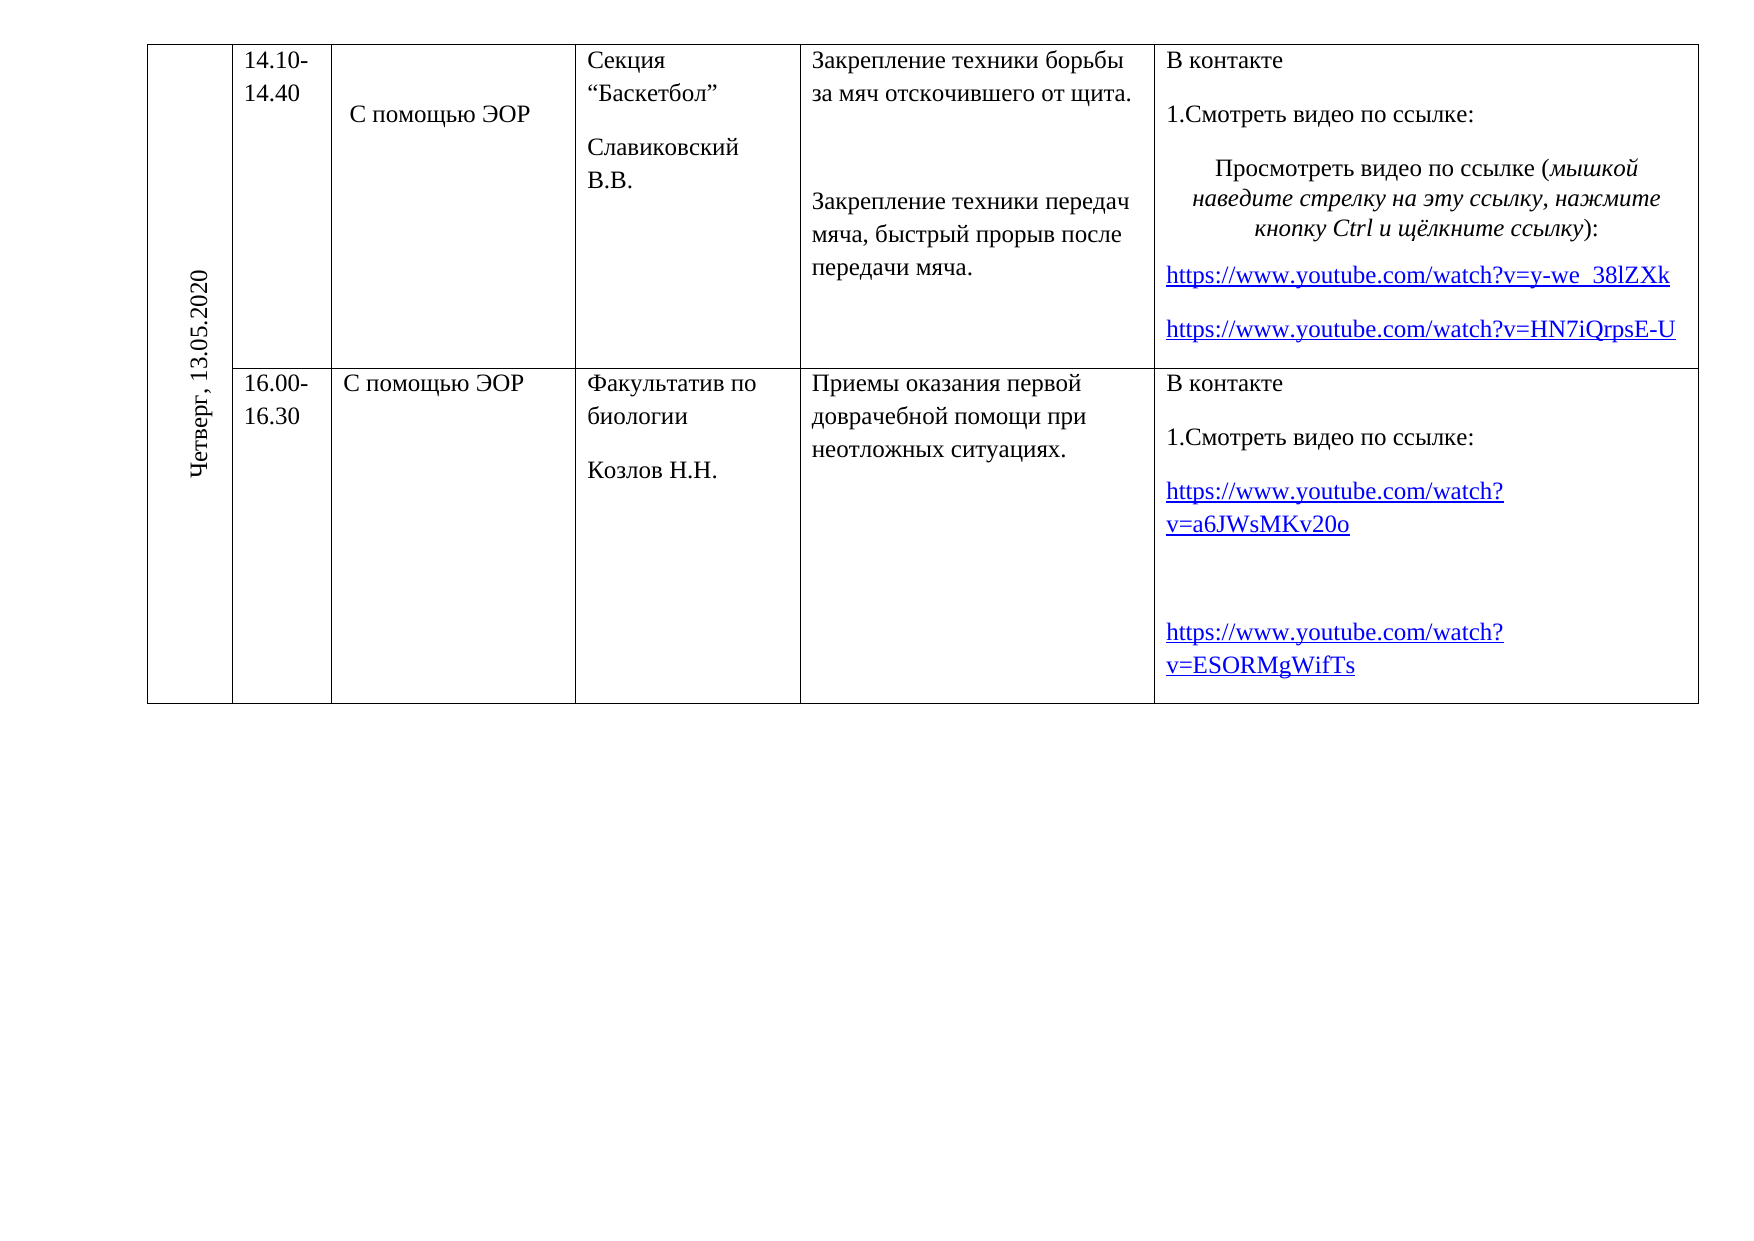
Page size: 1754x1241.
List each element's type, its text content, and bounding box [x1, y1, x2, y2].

table_cell Факультатив по биологии Козлов Н.Н. [576, 369, 800, 703]
table_cell С помощью ЭОР [332, 369, 575, 703]
table_cell Четверг, 13.05.2020 [148, 45, 232, 703]
table_cell Приемы оказания первой доврачебной помощи при неотложных ситуациях. [801, 369, 1154, 703]
table_cell В контакте 1.Смотреть видео по ссылке: Просмотреть видео по ссылке (мышкой наведите стрелку на эту ссылку, нажмите кнопку Ctrl и щёлкните ссылку): https://www.youtube.com/watch?v=y-we_38lZXk https://www.youtube.com/watch?v=HN7iQrpsE-U [1155, 45, 1698, 367]
table_cell 16.00-16.30 [233, 369, 331, 703]
table_cell В контакте 1.Смотреть видео по ссылке: https://www.youtube.com/watch?v=a6JWsMKv20o https://www.youtube.com/watch?v=ESORMgWifTs [1155, 369, 1698, 703]
table_cell 14.10- 14.40 [233, 45, 331, 367]
table_cell С помощью ЭОР [332, 45, 575, 367]
table_cell Секция “Баскетбол” Славиковский В.В. [576, 45, 800, 367]
table_cell Закрепление техники борьбы за мяч отскочившего от щита. Закрепление техники передач мяча, быстрый прорыв после передачи мяча. [801, 45, 1154, 367]
